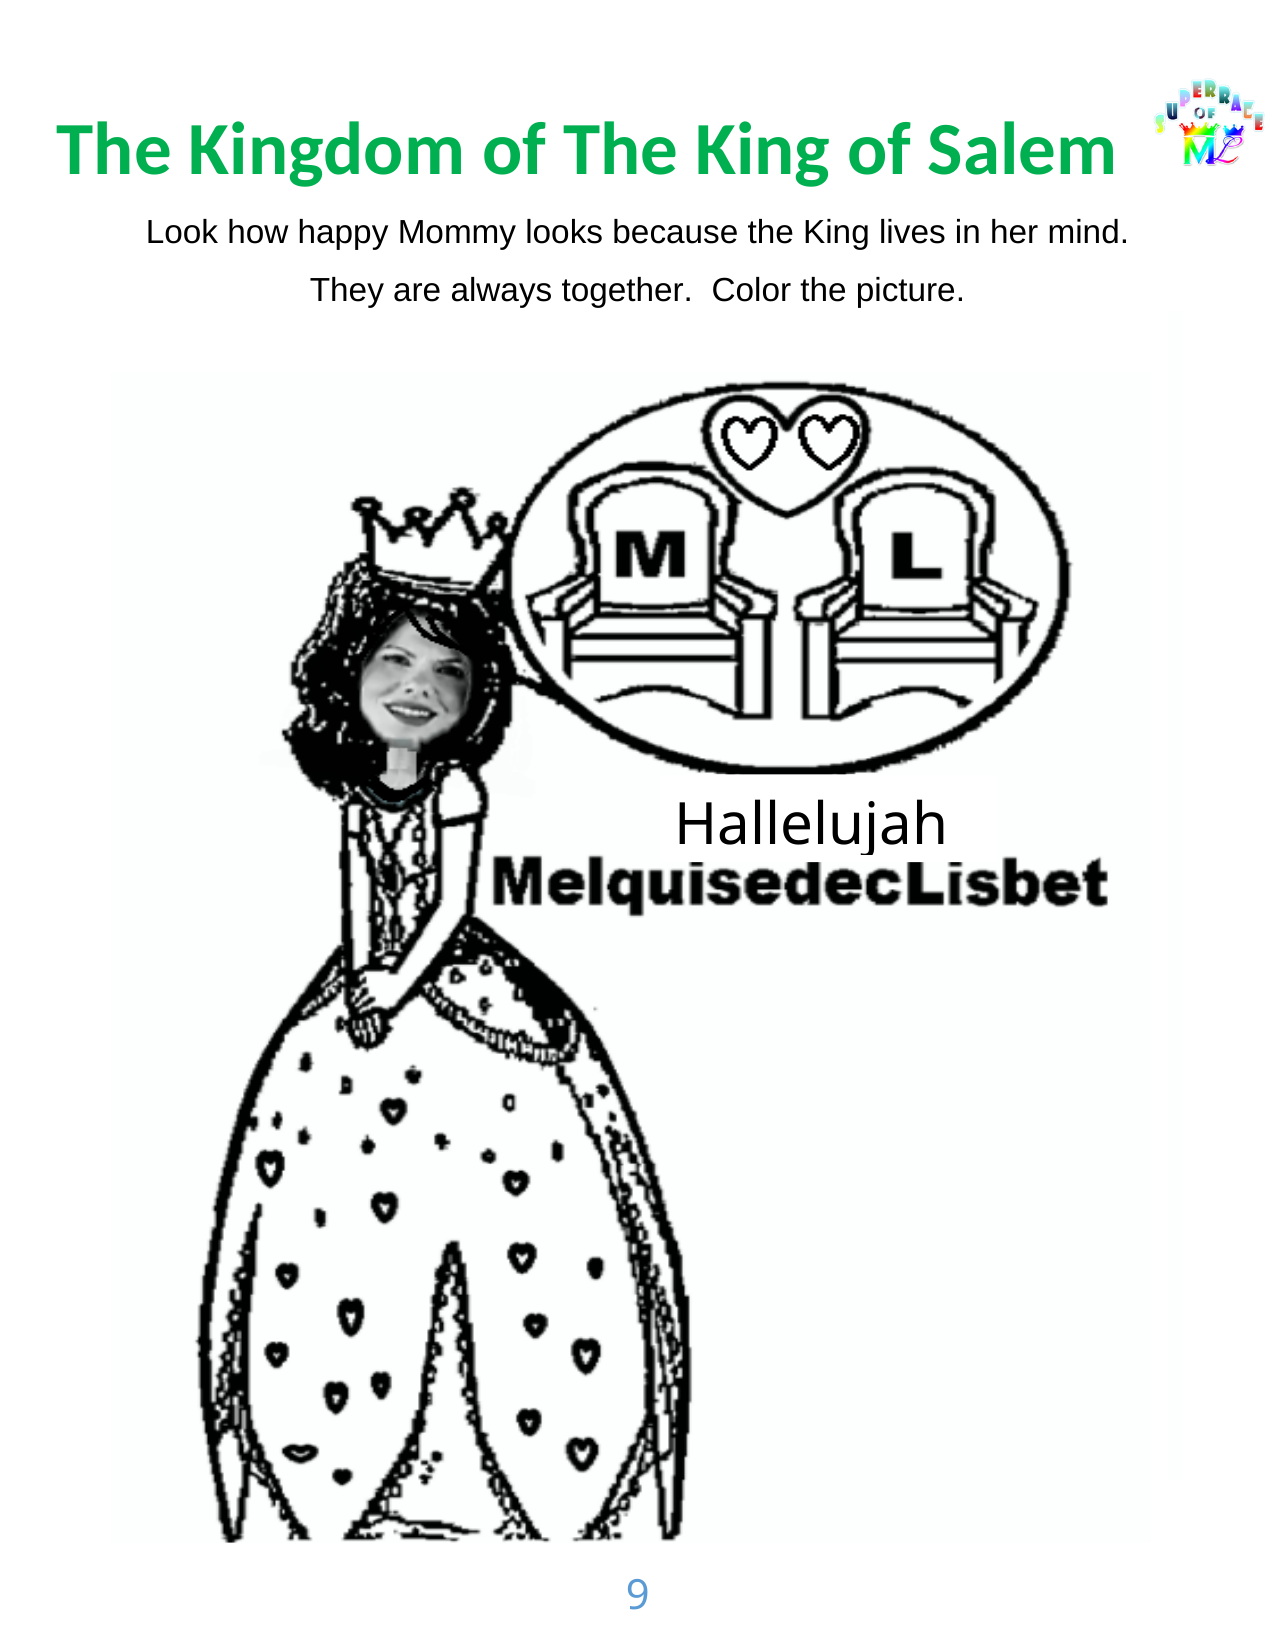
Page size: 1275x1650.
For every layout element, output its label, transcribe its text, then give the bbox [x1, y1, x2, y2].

text Look how happy Mommy looks because the King lives in her mind. [66, 212, 1209, 251]
picture [92, 311, 1183, 1550]
picture [1152, 75, 1267, 175]
